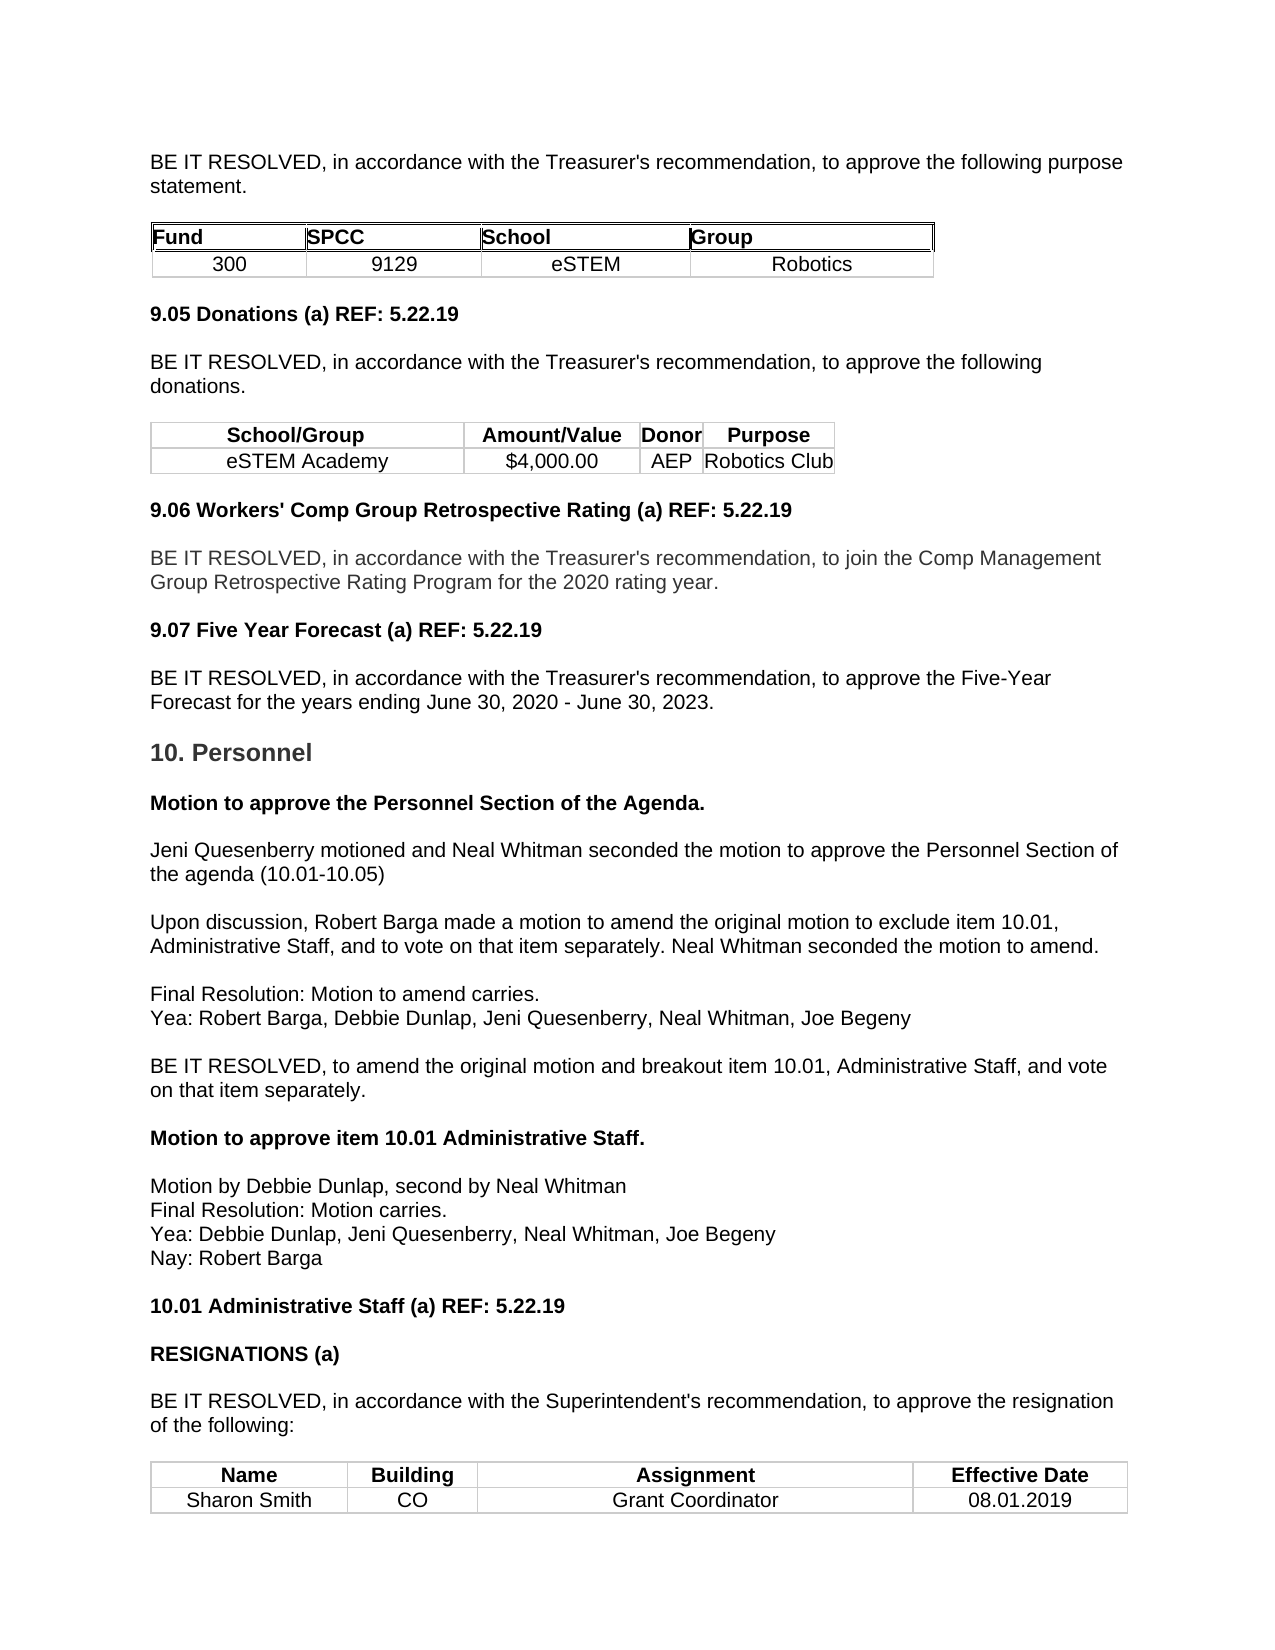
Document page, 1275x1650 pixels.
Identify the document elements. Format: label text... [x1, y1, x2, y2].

table_header School/Group [152, 423, 463, 447]
table_header Purpose [704, 423, 834, 447]
table_header Assignment [478, 1463, 912, 1487]
text Motion by Debbie Dunlap, second by Neal Whitman [150, 1174, 1125, 1198]
text Jeni Quesenberry motioned and Neal Whitman seconded the motion to approve the Personnel Section of the agenda (10.01-10.05) [150, 838, 1125, 886]
text 10.01 Administrative Staff (a) REF: 5.22.19 [150, 1293, 1125, 1317]
table_cell CO [348, 1488, 477, 1512]
text 9.05 Donations (a) REF: 5.22.19 [150, 302, 1125, 326]
text Final Resolution: Motion to amend carries. [150, 982, 1125, 1006]
table_cell 08.01.2019 [914, 1488, 1127, 1512]
table_cell 9129 [307, 252, 481, 276]
text BE IT RESOLVED, in accordance with the Treasurer's recommendation, to approve the following donations. [150, 350, 1125, 398]
table_cell eSTEM [482, 252, 690, 276]
text Motion to approve item 10.01 Administrative Staff. [150, 1126, 1125, 1150]
table_cell Robotics Club [704, 449, 834, 473]
text Nay: Robert Barga [150, 1246, 1125, 1269]
text BE IT RESOLVED, in accordance with the Treasurer's recommendation, to join the Comp Management Group Retrospective Rating Program for the 2020 rating year. [719, 546, 1125, 594]
table_header Amount/Value [465, 423, 639, 447]
text 9.06 Workers' Comp Group Retrospective Rating (a) REF: 5.22.19 [150, 498, 1125, 522]
table_header School [482, 225, 690, 249]
text BE IT RESOLVED, in accordance with the Treasurer's recommendation, to approve the Five-Year Forecast for the years ending June 30, 2020 - June 30, 2023. [150, 666, 1125, 714]
text 9.07 Five Year Forecast (a) REF: 5.22.19 [150, 618, 1125, 642]
text BE IT RESOLVED, in accordance with the Treasurer's recommendation, to approve the following purpose statement. [150, 150, 1125, 198]
table_cell Robotics [691, 249, 933, 276]
text Yea: Debbie Dunlap, Jeni Quesenberry, Neal Whitman, Joe Begeny [150, 1222, 1125, 1246]
text Motion to approve the Personnel Section of the Agenda. [150, 790, 1125, 814]
table_header Effective Date [914, 1463, 1127, 1487]
table_header Fund [154, 225, 307, 249]
table_header SPCC [307, 225, 482, 249]
table_cell 300 [153, 249, 306, 276]
text RESIGNATIONS (a) [150, 1341, 1125, 1365]
table_header Donor [641, 423, 702, 447]
text Upon discussion, Robert Barga made a motion to amend the original motion to exclude item 10.01, Administrative Staff, and to vote on that item separately. Neal Whitman seconded the motion to amend. [150, 910, 1125, 958]
table_cell eSTEM Academy [152, 449, 463, 473]
table_header Building [348, 1463, 477, 1487]
table_header Name [152, 1463, 347, 1487]
text 10. Personnel [150, 738, 1125, 766]
table_cell Grant Coordinator [478, 1488, 912, 1512]
table_cell Sharon Smith [152, 1488, 347, 1512]
text BE IT RESOLVED, in accordance with the Superintendent's recommendation, to approve the resignation of the following: [150, 1389, 1125, 1437]
text Final Resolution: Motion carries. [150, 1198, 1125, 1222]
table_header Group [690, 225, 932, 249]
table_cell AEP [641, 449, 702, 473]
text Yea: Robert Barga, Debbie Dunlap, Jeni Quesenberry, Neal Whitman, Joe Begeny [150, 1006, 1125, 1030]
text BE IT RESOLVED, to amend the original motion and breakout item 10.01, Administrative Staff, and vote on that item separately. [150, 1054, 1125, 1102]
table_cell $4,000.00 [465, 449, 639, 473]
